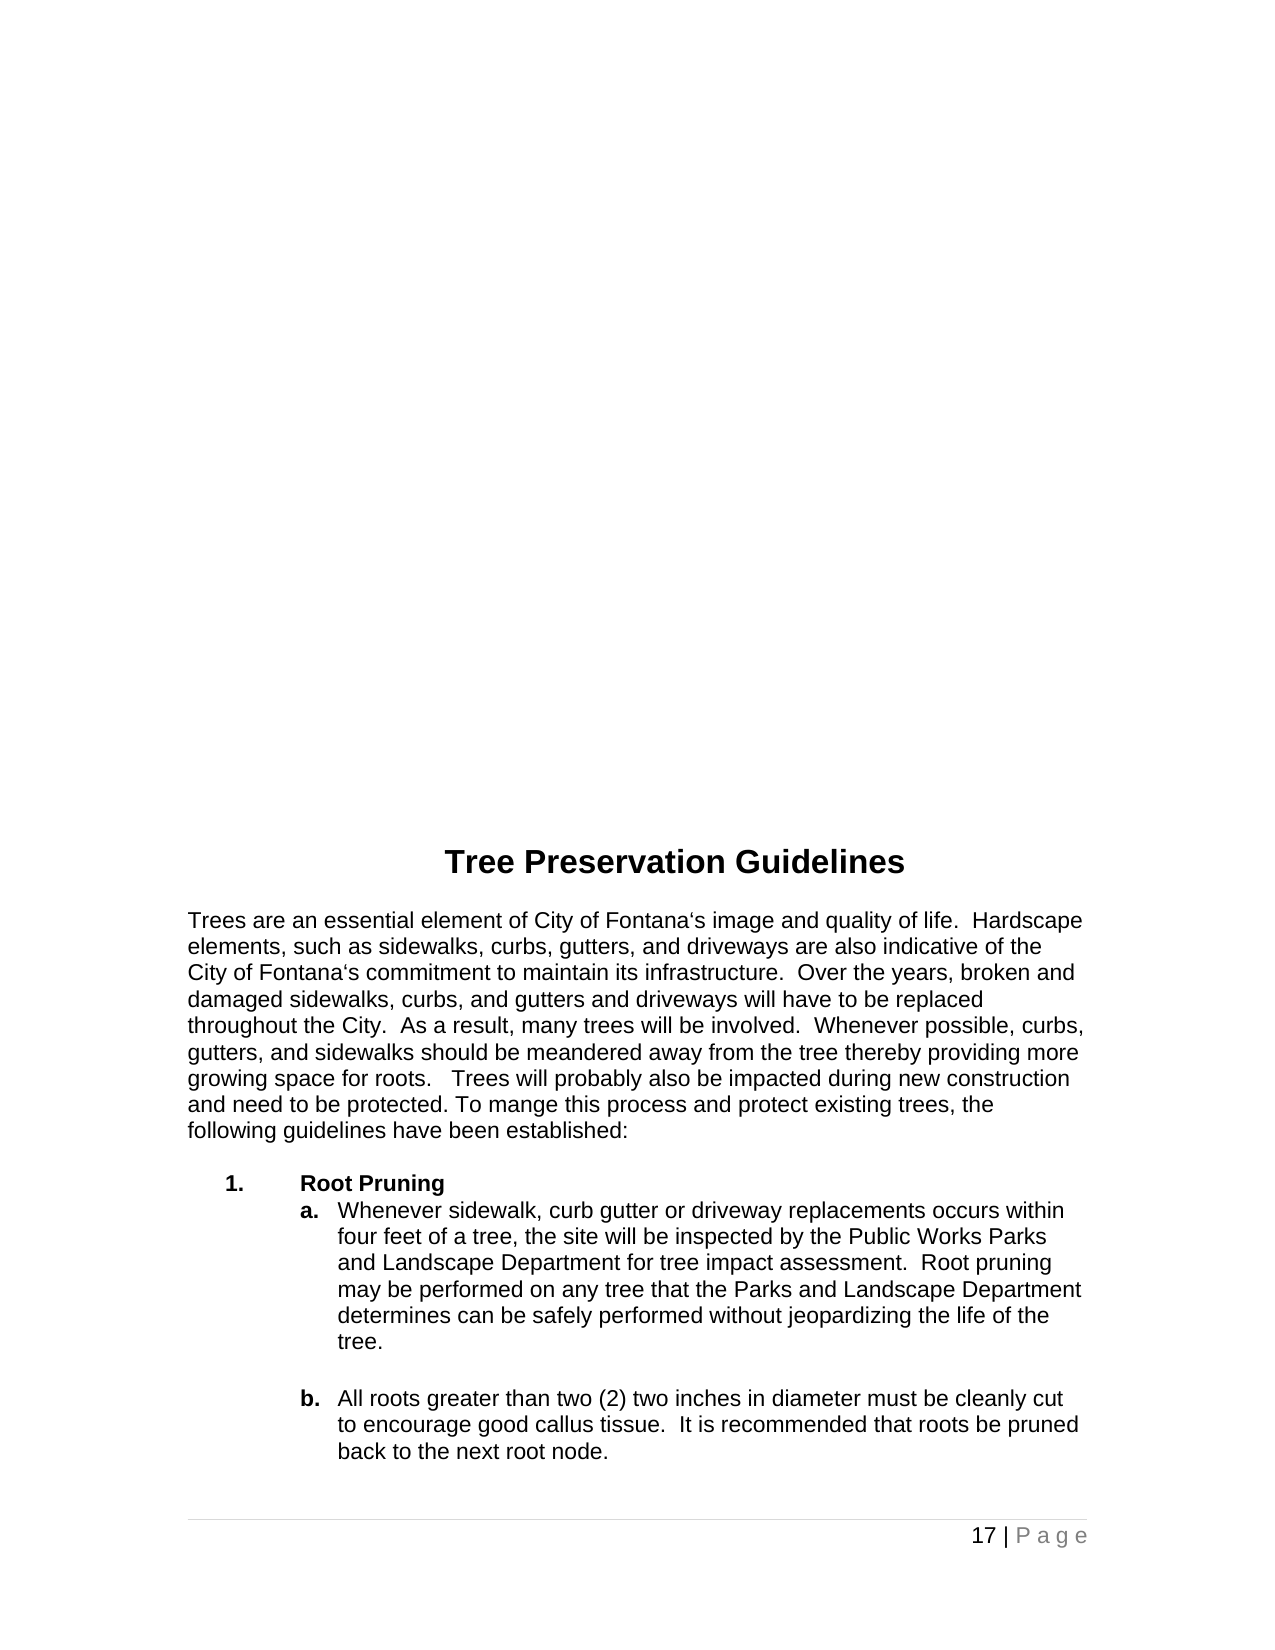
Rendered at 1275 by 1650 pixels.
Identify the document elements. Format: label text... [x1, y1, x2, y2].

list Whenever sidewalk, curb gutter or driveway replacements occurs within four feet of a tree, the site will be inspected by the Public Works Parks and Landscape Department for tree impact assessment. Root pruning may be performed on any tree that the Parks and Landscape Department determines can be safely performed without jeopardizing the life of the tree. [300, 1197, 1087, 1355]
text Trees are an essential element of City of Fontana‘s image and quality of life. Hardscape elements, such as sidewalks, curbs, gutters, and driveways are also indicative of the City of Fontana‘s commitment to maintain its infrastructure. Over the years, broken and damaged sidewalks, curbs, and gutters and driveways will have to be replaced throughout the City. As a result, many trees will be involved. Whenever possible, curbs, gutters, and sidewalks should be meandered away from the tree thereby providing more growing space for roots. Trees will probably also be impacted during new construction and need to be protected. To mange this process and protect existing trees, the following guidelines have been established: [187, 907, 1087, 1144]
list All roots greater than two (2) two inches in diameter must be cleanly cut to encourage good callus tissue. It is recommended that roots be pruned back to the next root node. [300, 1385, 1087, 1464]
list Root Pruning [225, 1170, 1087, 1197]
text Tree Preservation Guidelines [187, 842, 1087, 880]
